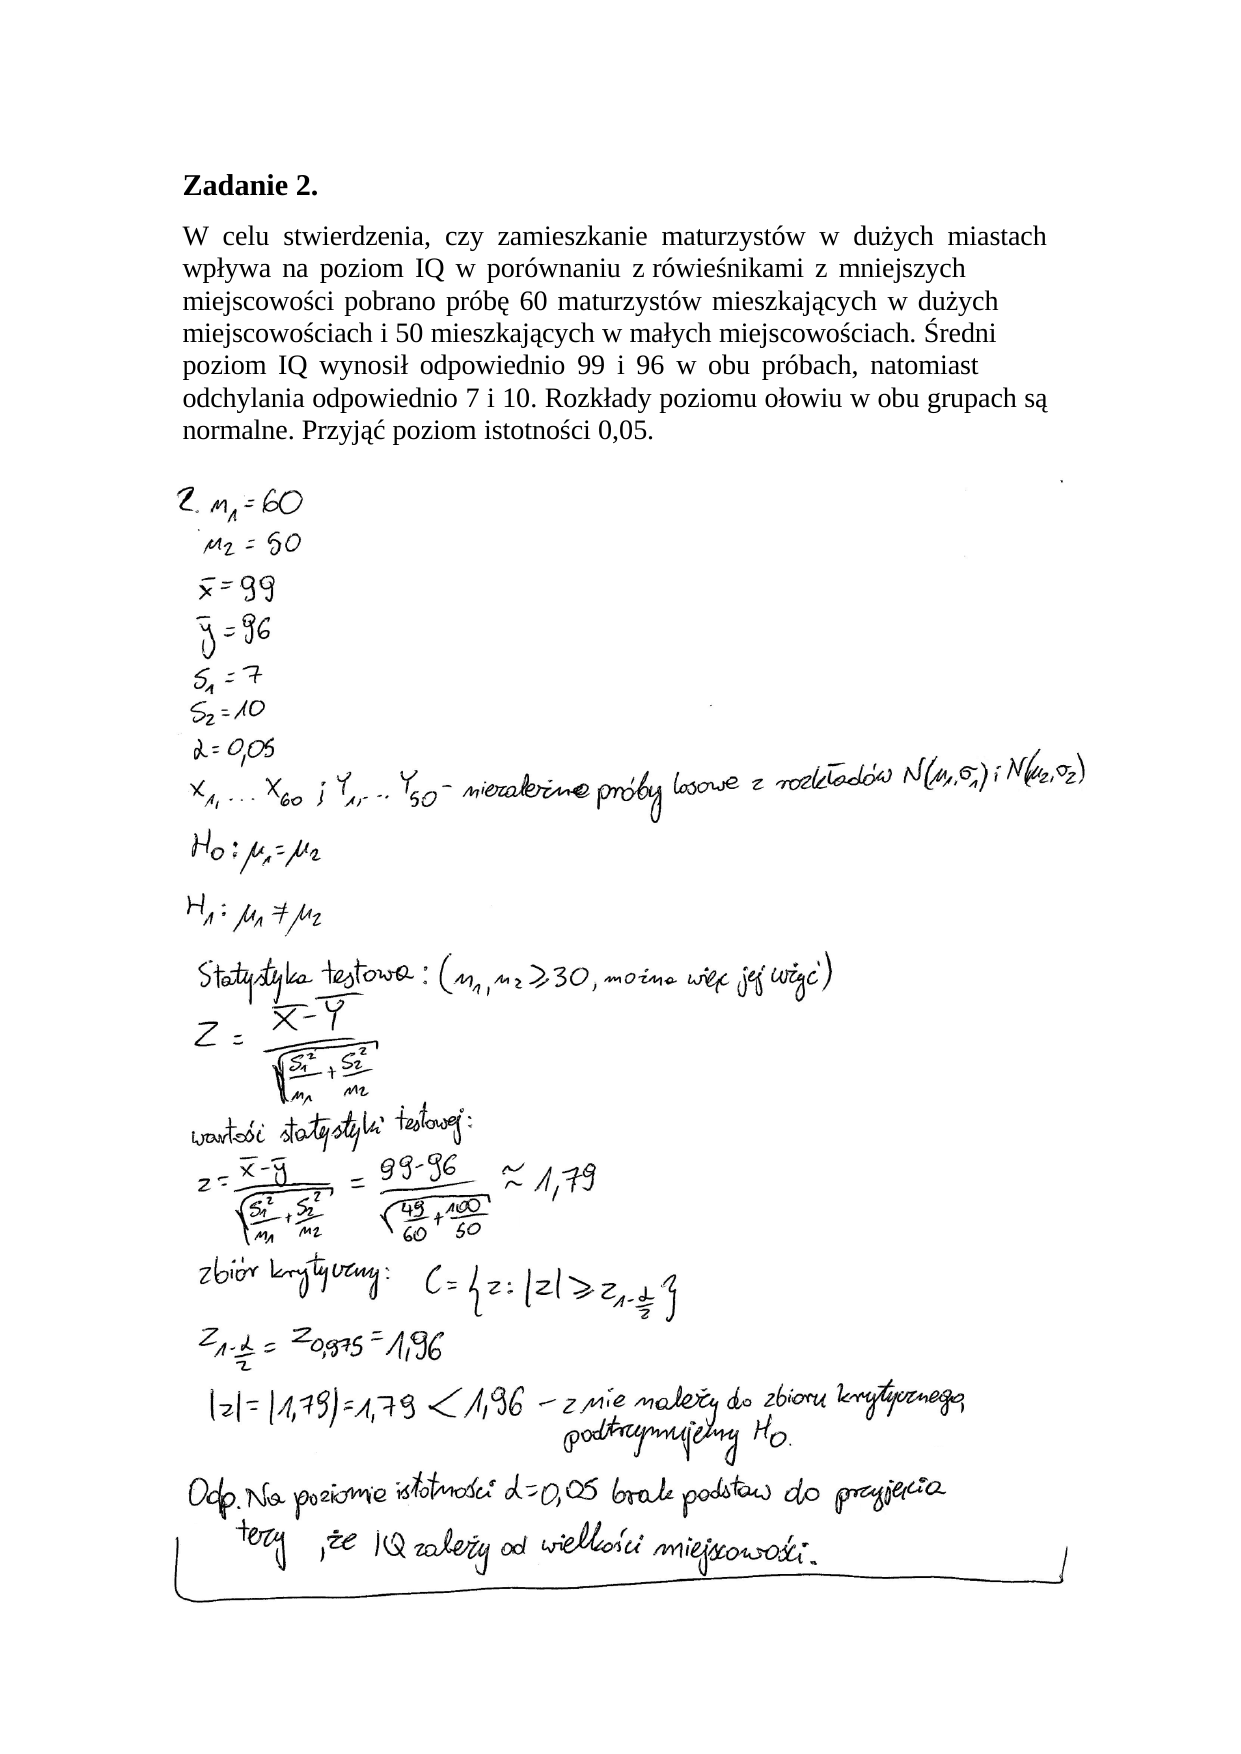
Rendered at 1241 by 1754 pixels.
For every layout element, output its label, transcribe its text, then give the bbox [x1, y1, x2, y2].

subtitle Zadanie 2. [182, 167, 1088, 201]
picture [170, 478, 1088, 1609]
text W celu stwierdzenia, czy zamieszkanie maturzystów w dużych miastach wpływa na poziom IQ w porównaniu z rówieśnikami z mniejszych miejscowości pobrano próbę 60 maturzystów mieszkających w dużych miejscowościach i 50 mieszkających w małych miejscowościach. Średni poziom IQ wynosił odpowiednio 99 i 96 w obu próbach, natomiast odchylania odpowiednio 7 i 10. Rozkłady poziomu ołowiu w obu grupach są normalne. Przyjąć poziom istotności 0,05. [182, 219, 1058, 446]
